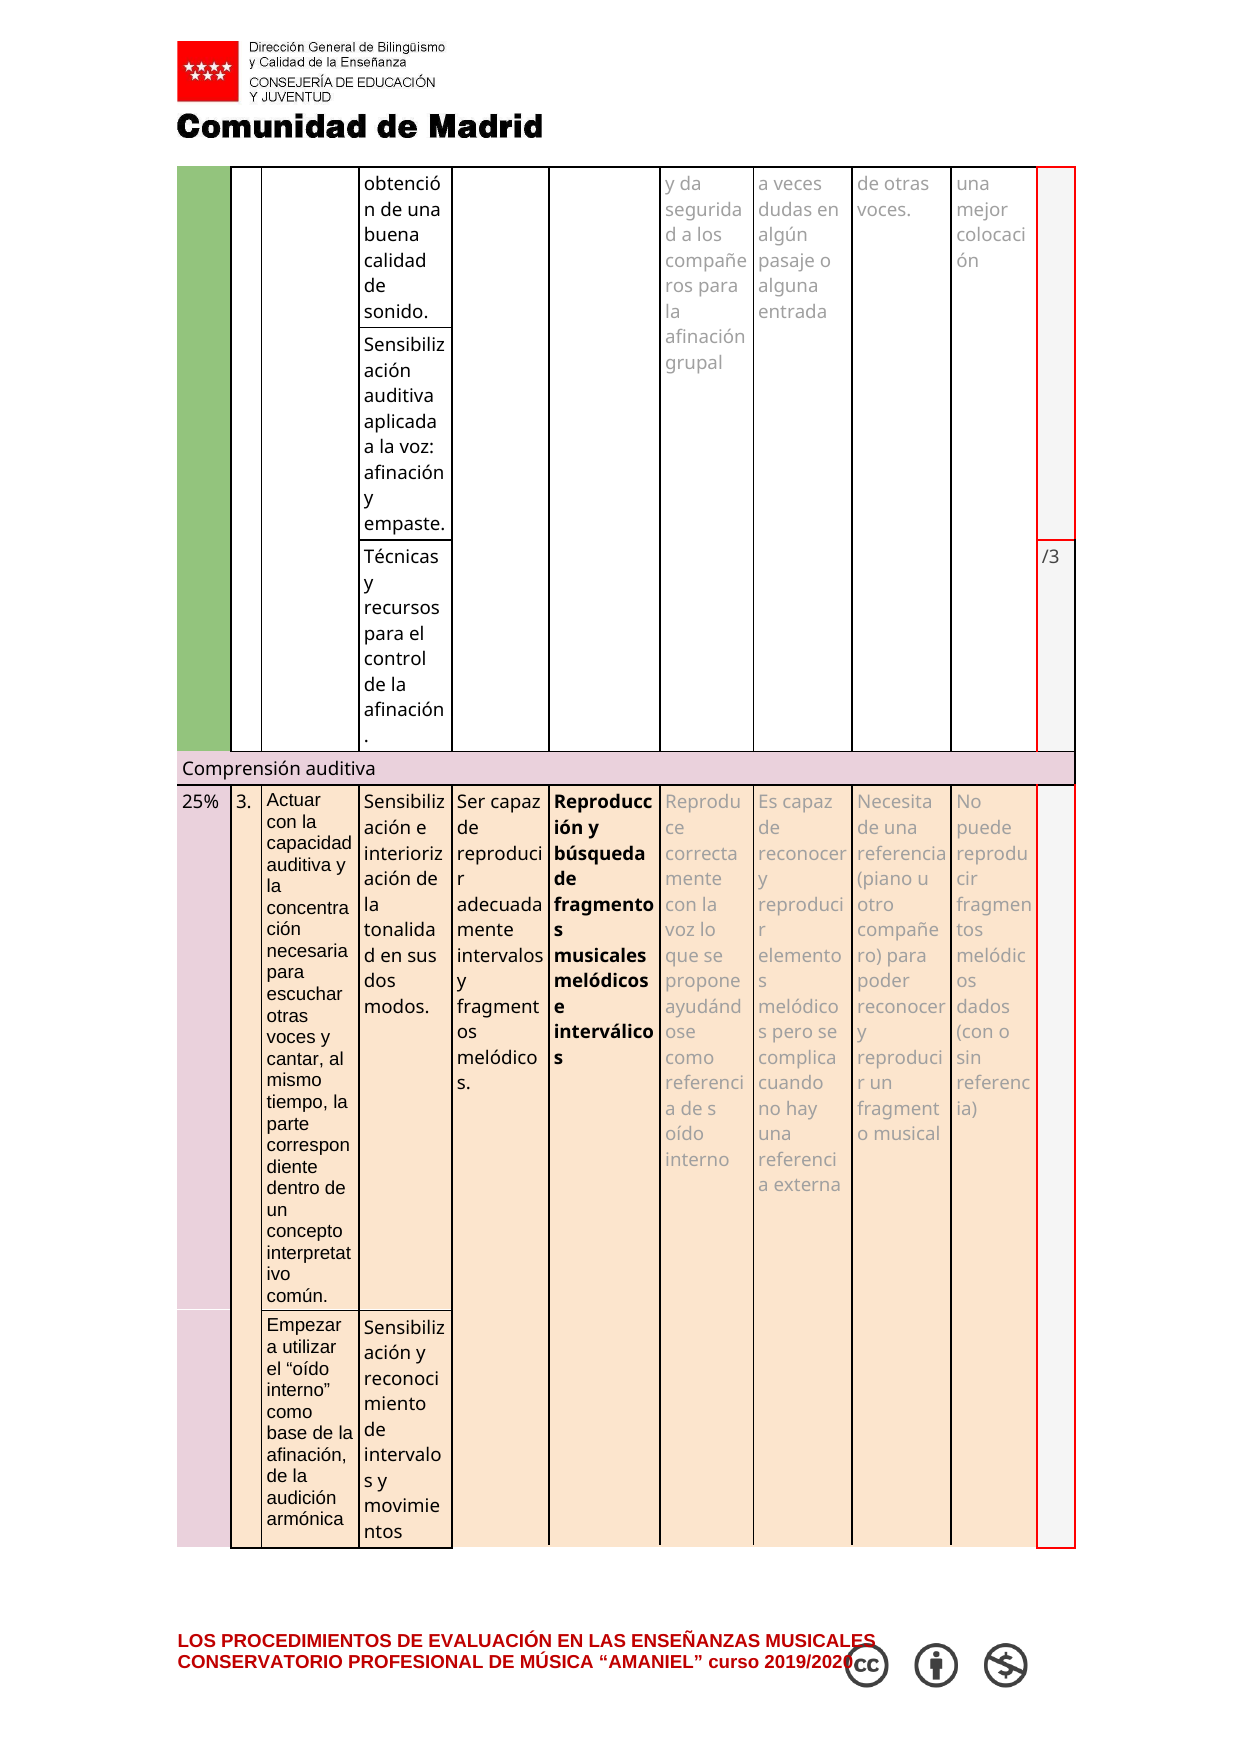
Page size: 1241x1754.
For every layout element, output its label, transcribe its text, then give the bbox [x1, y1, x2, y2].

picture [812, 1657, 818, 1665]
table_cell [262, 1311, 358, 1547]
table_cell Sensibilización e interiorización de la tonalidad en sus dos modos. [360, 786, 451, 1309]
table_cell Ser capaz de reproducir adecuadamente intervalos y fragmentos melódicos. [453, 786, 549, 1547]
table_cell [754, 168, 851, 751]
table_cell [262, 786, 358, 1309]
table_cell [1038, 786, 1074, 1547]
table_cell Sensibilización auditiva aplicada a la voz: afinación y empaste. [360, 328, 451, 539]
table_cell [360, 168, 451, 327]
table_cell [1038, 168, 1074, 539]
table_cell /3 [1038, 541, 1074, 751]
table_cell Reproducción y búsqueda de fragmentos musicales melódicos e interválicos [549, 786, 660, 1547]
table_cell Reproduce correctamente con la voz lo que se propone ayudándose como referencia de s oído interno [660, 786, 753, 1547]
table_cell Técnicas y recursos para el control de la afinación. [360, 541, 451, 751]
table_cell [262, 168, 358, 751]
picture [177, 41, 542, 138]
table_cell Necesita de una referencia (piano u otro compañero) para poder reconocer y reproducir un fragmento musical [852, 786, 951, 1547]
table_cell No puede reproducir fragmentos melódicos dados (con o sin referencia) [951, 786, 1036, 1547]
table_cell Es capaz de reconocer y reproducir elementos melódicos pero se complica cuando no hay una referencia externa [753, 786, 852, 1547]
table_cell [453, 168, 548, 751]
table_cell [952, 168, 1036, 751]
table_cell 3. [232, 786, 261, 1547]
table_cell 25% [177, 786, 230, 1309]
picture [812, 1629, 1063, 1701]
table_cell Comprensión auditiva [177, 751, 1074, 784]
table_cell [177, 1310, 230, 1547]
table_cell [550, 168, 659, 751]
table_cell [853, 168, 950, 751]
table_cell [360, 1311, 451, 1547]
table_cell 2. [232, 168, 261, 751]
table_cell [661, 168, 753, 751]
